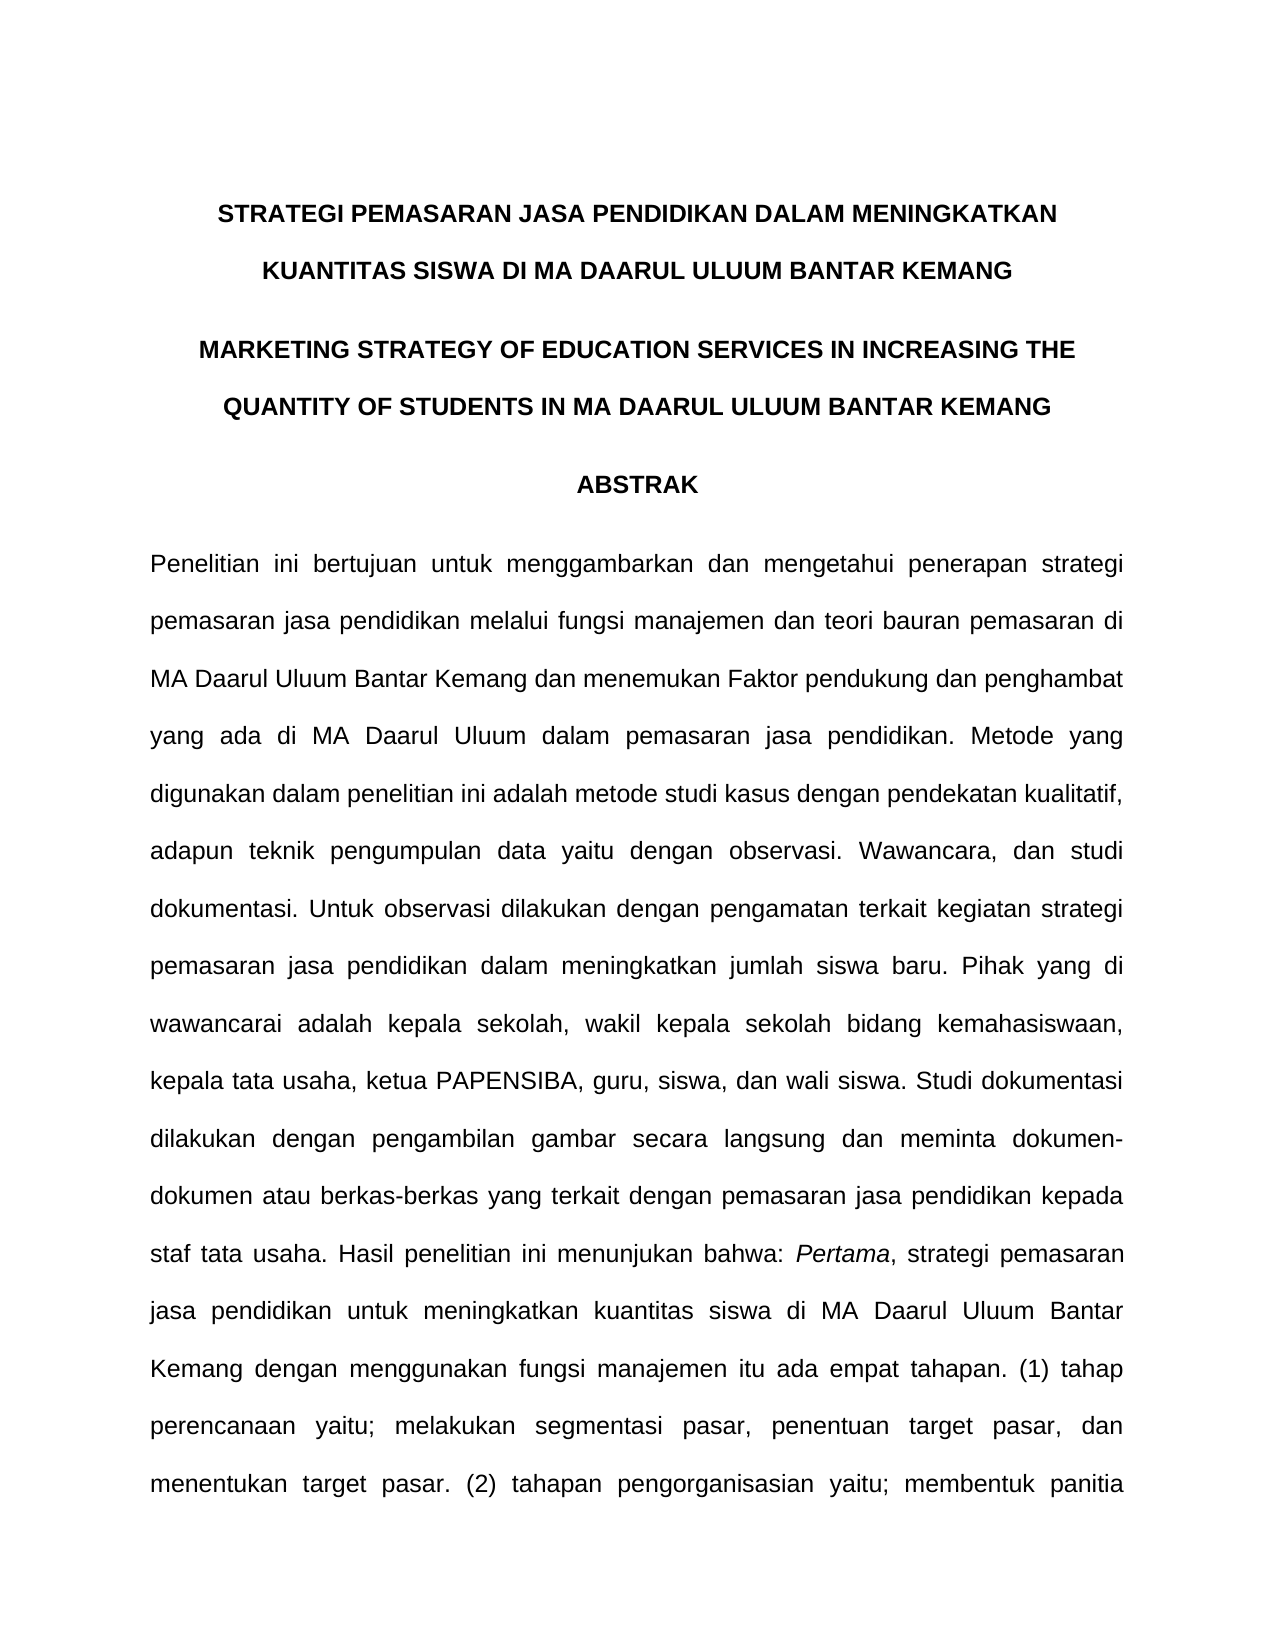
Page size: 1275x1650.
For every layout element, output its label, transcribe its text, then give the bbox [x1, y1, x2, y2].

text STRATEGI PEMASARAN JASA PENDIDIKAN DALAM MENINGKATKAN KUANTITAS SISWA DI MA DAARUL ULUUM BANTAR KEMANG [150, 199, 1125, 285]
text ABSTRAK [150, 471, 1125, 499]
text MARKETING STRATEGY OF EDUCATION SERVICES IN INCREASING THE QUANTITY OF STUDENTS IN MA DAARUL ULUUM BANTAR KEMANG [150, 335, 1125, 421]
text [150, 549, 1125, 1498]
